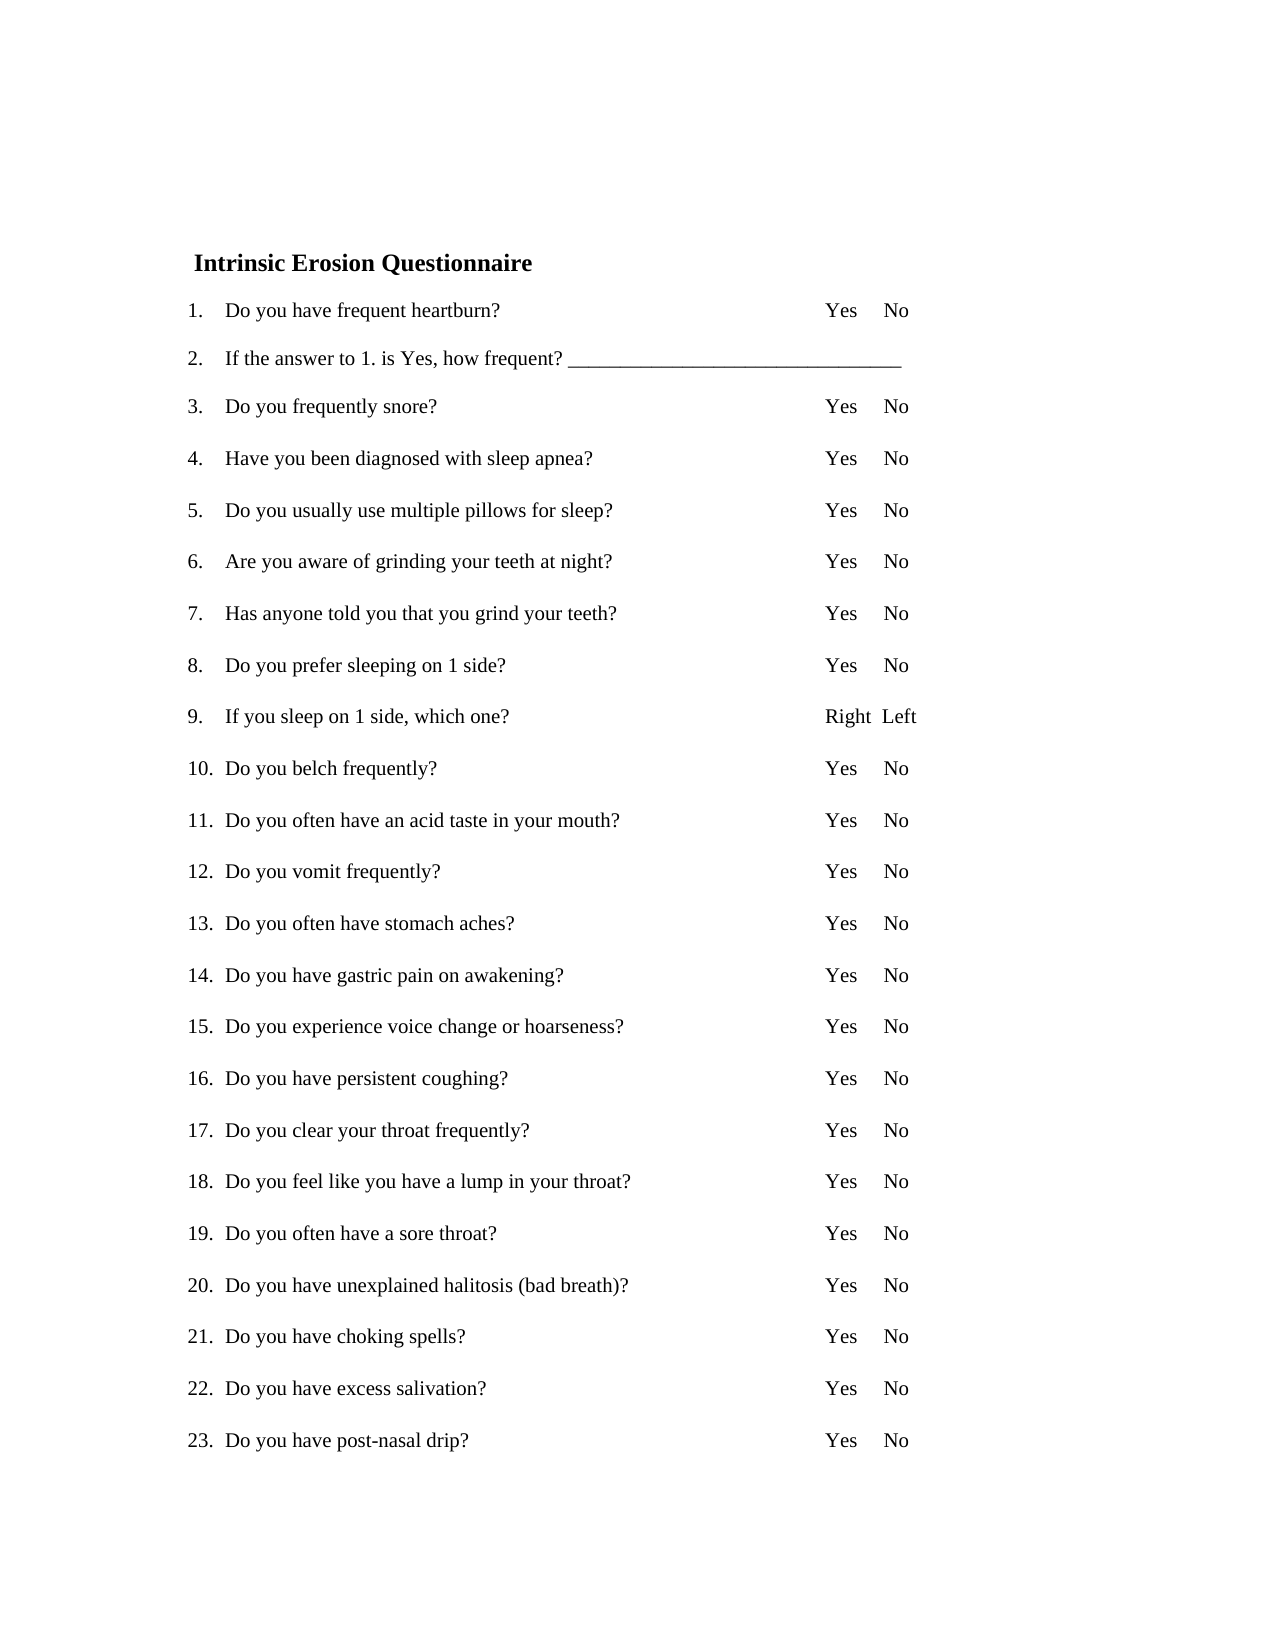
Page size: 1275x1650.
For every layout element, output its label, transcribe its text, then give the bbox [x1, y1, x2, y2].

list If you sleep on 1 side, which one? Right Left [187, 704, 1125, 728]
list Do you have gastric pain on awakening? Yes No [187, 963, 1125, 987]
list Do you often have a sore throat? Yes No [187, 1221, 1125, 1245]
list Have you been diagnosed with sleep apnea? Yes No [187, 446, 1125, 470]
list Do you experience voice change or hoarseness? Yes No [187, 1014, 1125, 1038]
list Do you vomit frequently? Yes No [187, 859, 1125, 883]
list Do you feel like you have a lump in your throat? Yes No [187, 1169, 1125, 1193]
list Do you usually use multiple pillows for sleep? Yes No [187, 498, 1125, 522]
list Do you have unexplained halitosis (bad breath)? Yes No [187, 1273, 1125, 1297]
list If the answer to 1. is Yes, how frequent? ________________________________ [187, 346, 1125, 370]
text Intrinsic Erosion Questionnaire [150, 248, 1125, 277]
list Do you prefer sleeping on 1 side? Yes No [187, 653, 1125, 677]
list Are you aware of grinding your teeth at night? Yes No [187, 549, 1125, 573]
list Do you frequently snore? Yes No [187, 394, 1125, 418]
list Do you often have stomach aches? Yes No [187, 911, 1125, 935]
list Do you have post-nasal drip? Yes No [187, 1428, 1125, 1452]
list Do you have persistent coughing? Yes No [187, 1066, 1125, 1090]
list Do you have choking spells? Yes No [187, 1324, 1125, 1348]
list Do you belch frequently? Yes No [187, 756, 1125, 780]
list Do you often have an acid taste in your mouth? Yes No [187, 808, 1125, 832]
list Has anyone told you that you grind your teeth? Yes No [187, 601, 1125, 625]
list Do you have excess salivation? Yes No [187, 1376, 1125, 1400]
list Do you clear your throat frequently? Yes No [187, 1118, 1125, 1142]
list Do you have frequent heartburn? Yes No [187, 298, 1125, 322]
